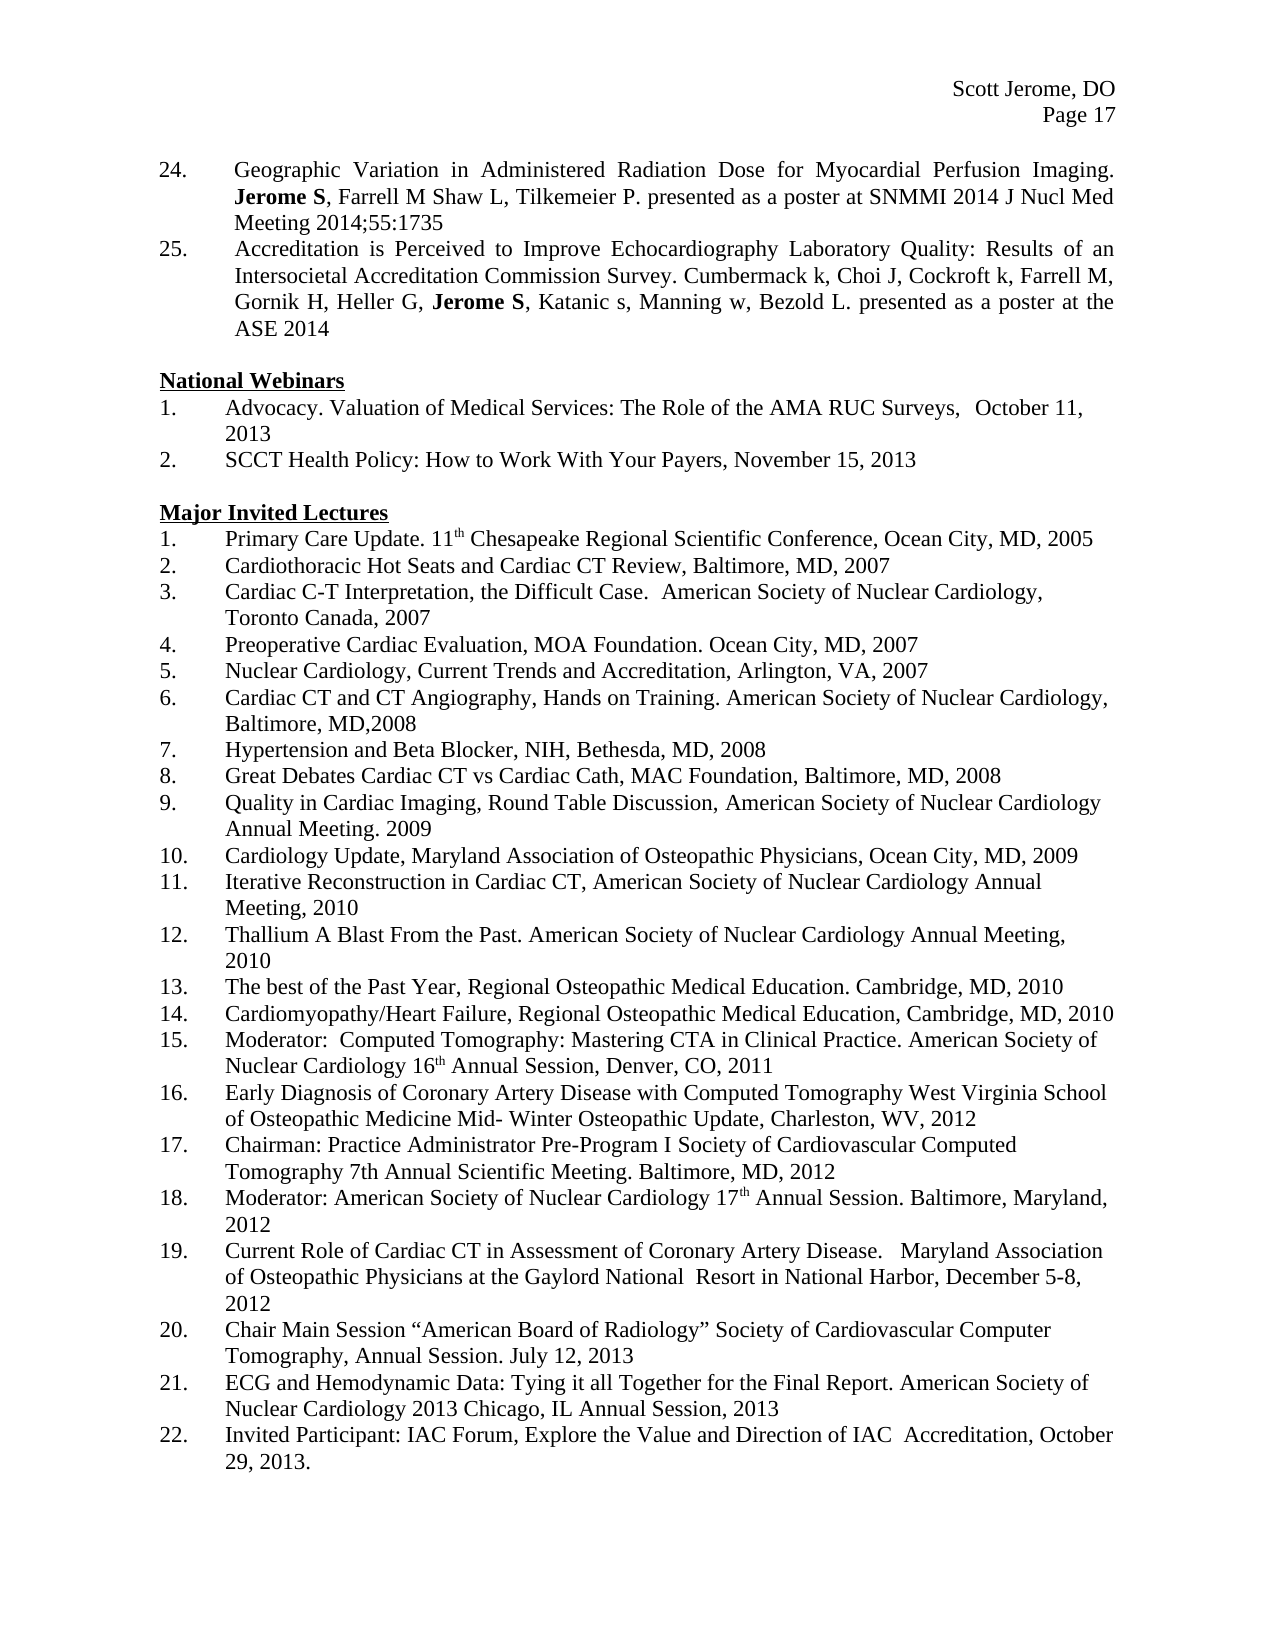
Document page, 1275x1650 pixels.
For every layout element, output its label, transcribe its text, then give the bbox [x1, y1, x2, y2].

list Moderator: Computed Tomography: Mastering CTA in Clinical Practice. American Society of Nuclear Cardiology 16th Annual Session, Denver, CO, 2011 [159, 1026, 1116, 1079]
list Chair Main Session “American Board of Radiology” Society of Cardiovascular Computer Tomography, Annual Session. July 12, 2013 [159, 1316, 1116, 1369]
list Hypertension and Beta Blocker, NIH, Bethesda, MD, 2008 [159, 736, 1116, 763]
list ECG and Hemodynamic Data: Tying it all Together for the Final Report. American Society of Nuclear Cardiology 2013 Chicago, IL Annual Session, 2013 [159, 1369, 1125, 1421]
list Cardiac C-T Interpretation, the Difficult Case. American Society of Nuclear Cardiology, Toronto Canada, 2007 [159, 578, 1116, 631]
list Cardiothoracic Hot Seats and Cardiac CT Review, Baltimore, MD, 2007 [159, 552, 1116, 578]
list Cardiology Update, Maryland Association of Osteopathic Physicians, Ocean City, MD, 2009 [159, 842, 1116, 868]
list SCCT Health Policy: How to Work With Your Payers, November 15, 2013 [159, 446, 1116, 473]
list Preoperative Cardiac Evaluation, MOA Foundation. Ocean City, MD, 2007 [159, 631, 1116, 657]
list Accreditation is Perceived to Improve Echocardiography Laboratory Quality: Results of an Intersocietal Accreditation Commission Survey. Cumbermack k, Choi J, Cockroft k, Farrell M, Gornik H, Heller G, Jerome S, Katanic s, Manning w, Bezold L. presented as a poster at the ASE 2014 [187, 236, 1116, 341]
text National Webinars [159, 367, 1116, 394]
list Moderator: American Society of Nuclear Cardiology 17th Annual Session. Baltimore, Maryland, 2012 [159, 1184, 1116, 1237]
list Iterative Reconstruction in Cardiac CT, American Society of Nuclear Cardiology Annual Meeting, 2010 [159, 868, 1116, 921]
list Chairman: Practice Administrator Pre-Program I Society of Cardiovascular Computed Tomography 7th Annual Scientific Meeting. Baltimore, MD, 2012 [159, 1132, 1116, 1184]
list Nuclear Cardiology, Current Trends and Accreditation, Arlington, VA, 2007 [159, 657, 1116, 683]
list Advocacy. Valuation of Medical Services: The Role of the AMA RUC Surveys, October 11, 2013 [159, 394, 1116, 446]
list Primary Care Update. 11th Chesapeake Regional Scientific Conference, Ocean City, MD, 2005 [159, 525, 1116, 552]
list The best of the Past Year, Regional Osteopathic Medical Education. Cambridge, MD, 2010 [159, 973, 1116, 1000]
list Invited Participant: IAC Forum, Explore the Value and Direction of IAC Accreditation, October 29, 2013. [159, 1421, 1116, 1474]
list Cardiac CT and CT Angiography, Hands on Training. American Society of Nuclear Cardiology, Baltimore, MD,2008 [159, 683, 1116, 736]
list Early Diagnosis of Coronary Artery Disease with Computed Tomography West Virginia School of Osteopathic Medicine Mid- Winter Osteopathic Update, Charleston, WV, 2012 [159, 1079, 1116, 1132]
list Current Role of Cardiac CT in Assessment of Coronary Artery Disease. Maryland Association of Osteopathic Physicians at the Gaylord National Resort in National Harbor, December 5-8, 2012 [159, 1237, 1116, 1316]
list Quality in Cardiac Imaging, Round Table Discussion, American Society of Nuclear Cardiology Annual Meeting. 2009 [159, 789, 1116, 842]
text Major Invited Lectures [159, 499, 1116, 525]
list Geographic Variation in Administered Radiation Dose for Myocardial Perfusion Imaging. Jerome S, Farrell M Shaw L, Tilkemeier P. presented as a poster at SNMMI 2014 J Nucl Med Meeting 2014;55:1735 [187, 156, 1116, 236]
list Thallium A Blast From the Past. American Society of Nuclear Cardiology Annual Meeting, 2010 [159, 921, 1116, 973]
list Cardiomyopathy/Heart Failure, Regional Osteopathic Medical Education, Cambridge, MD, 2010 [159, 1000, 1116, 1026]
list Great Debates Cardiac CT vs Cardiac Cath, MAC Foundation, Baltimore, MD, 2008 [159, 763, 1116, 789]
